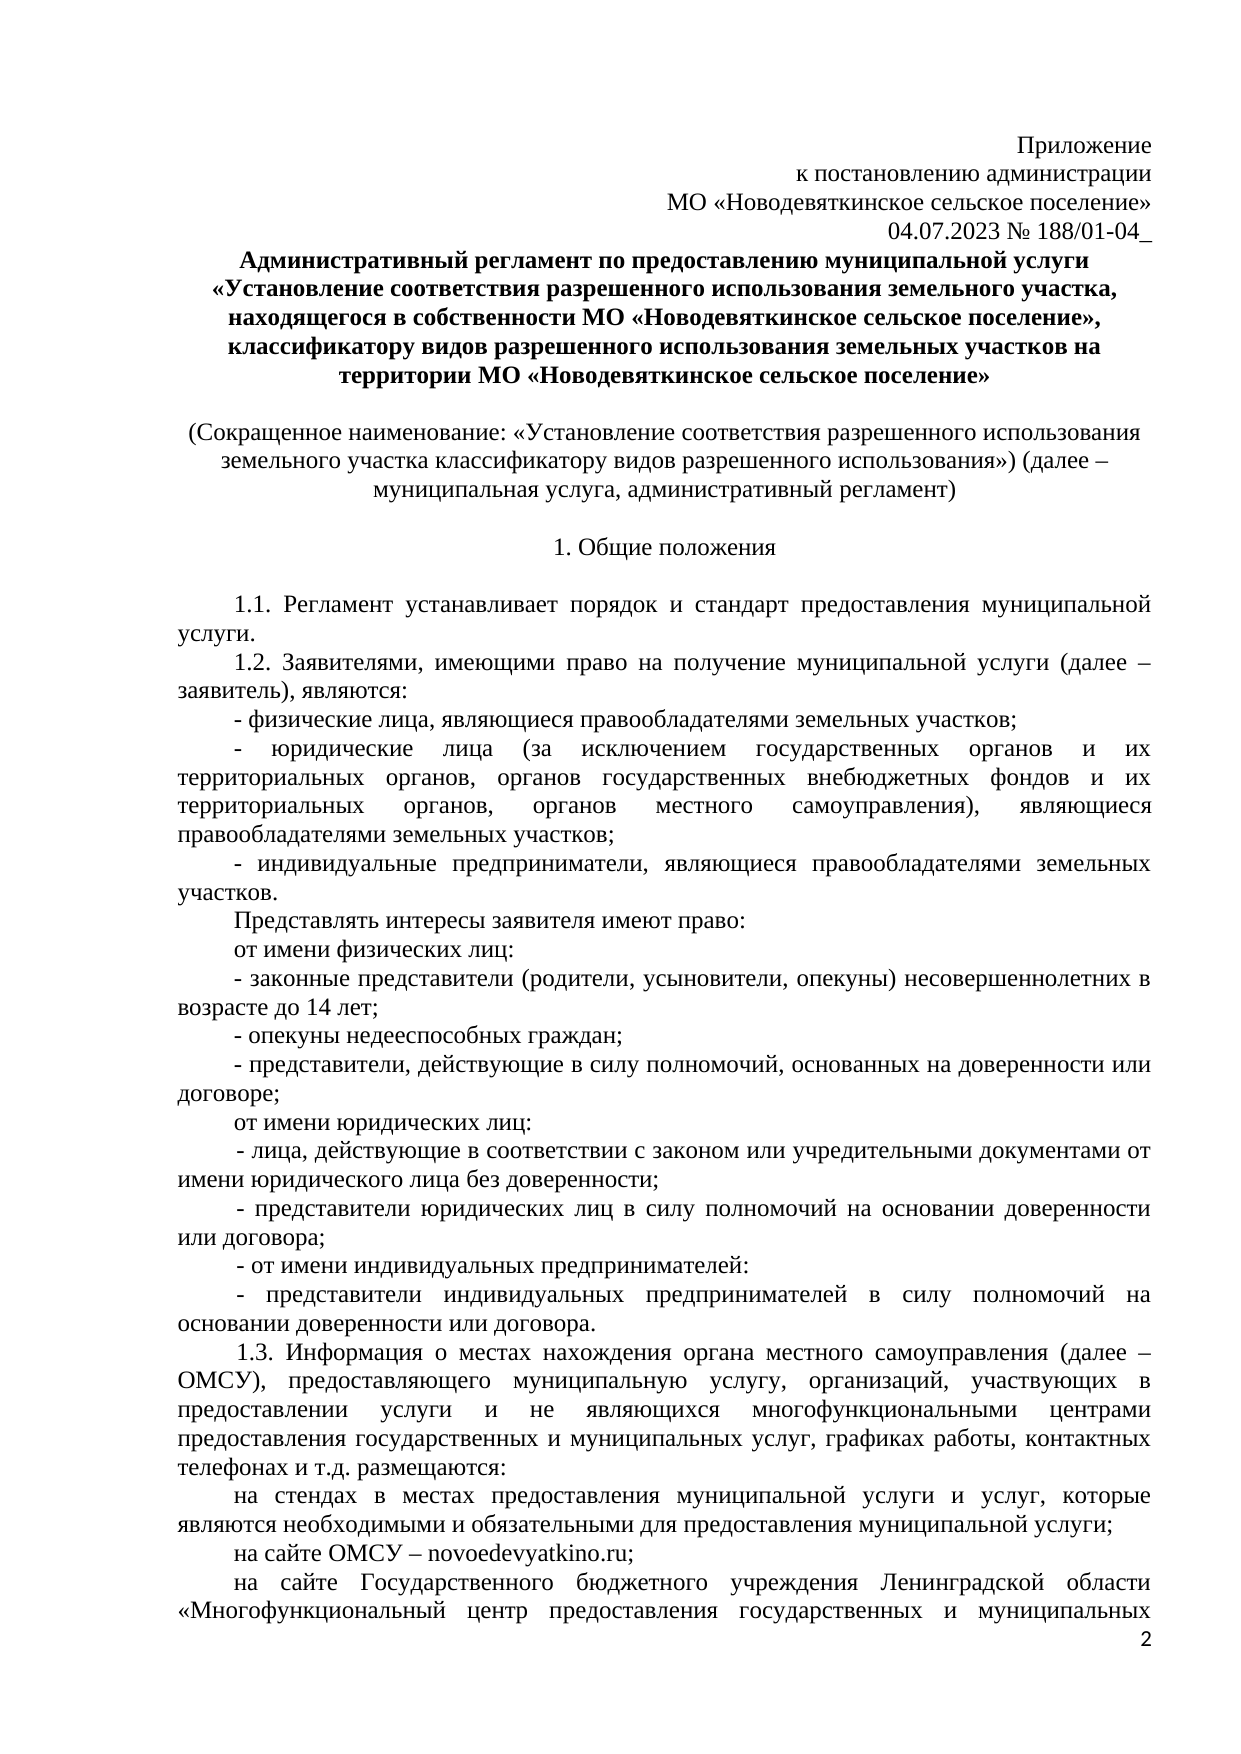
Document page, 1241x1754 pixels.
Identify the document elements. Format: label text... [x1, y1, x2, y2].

text Административный регламент по предоставлению муниципальной услуги «Установление соответствия разрешенного использования земельного участка, находящегося в собственности МО «Новодевяткинское сельское поселение», классификатору видов разрешенного использования земельных участков на территории МО «Новодевяткинское сельское поселение» [177, 245, 1152, 417]
title Приложение [177, 130, 1152, 158]
text - от имени индивидуальных предпринимателей: [177, 1250, 1152, 1279]
title к постановлению администрации [177, 158, 1152, 187]
text 1.1. Регламент устанавливает порядок и стандарт предоставления муниципальной услуги. [177, 589, 1152, 647]
title МО «Новодевяткинское сельское поселение» [177, 187, 1152, 216]
text - лица, действующие в соответствии с законом или учредительными документами от имени юридического лица без доверенности; [177, 1135, 1152, 1193]
text - опекуны недееспособных граждан; [177, 1020, 1152, 1049]
text от имени юридических лиц: [177, 1107, 1152, 1135]
text (Сокращенное наименование: «Установление соответствия разрешенного использования земельного участка классификатору видов разрешенного использования») (далее – муниципальная услуга, административный регламент) [177, 417, 1152, 503]
text на сайте ОМСУ – novoedevyatkino.ru; [177, 1538, 1152, 1567]
text 1.3. Информация о местах нахождения органа местного самоуправления (далее – ОМСУ), предоставляющего муниципальную услугу, организаций, участвующих в предоставлении услуги и не являющихся многофункциональными центрами предоставления государственных и муниципальных услуг, графиках работы, контактных телефонах и т.д. размещаются: [177, 1337, 1152, 1480]
text на стендах в местах предоставления муниципальной услуги и услуг, которые являются необходимыми и обязательными для предоставления муниципальной услуги; [177, 1480, 1152, 1538]
text - индивидуальные предприниматели, являющиеся правообладателями земельных участков. [177, 848, 1152, 905]
text - законные представители (родители, усыновители, опекуны) несовершеннолетних в возрасте до 14 лет; [177, 963, 1152, 1020]
text - юридические лица (за исключением государственных органов и их территориальных органов, органов государственных внебюджетных фондов и их территориальных органов, органов местного самоуправления), являющиеся правообладателями земельных участков; [177, 733, 1152, 848]
text - физические лица, являющиеся правообладателями земельных участков; [177, 704, 1152, 733]
text - представители индивидуальных предпринимателей в силу полномочий на основании доверенности или договора. [177, 1279, 1152, 1337]
text 1.2. Заявителями, имеющими право на получение муниципальной услуги (далее – заявитель), являются: [177, 647, 1152, 704]
text 1. Общие положения [177, 532, 1152, 560]
text - представители юридических лиц в силу полномочий на основании доверенности или договора; [177, 1193, 1152, 1250]
text Представлять интересы заявителя имеют право: [177, 905, 1152, 934]
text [177, 1567, 1152, 1624]
title 04.07.2023 № 188/01-04_ [177, 216, 1152, 245]
text от имени физических лиц: [177, 934, 1152, 963]
text - представители, действующие в силу полномочий, основанных на доверенности или договоре; [177, 1049, 1152, 1107]
